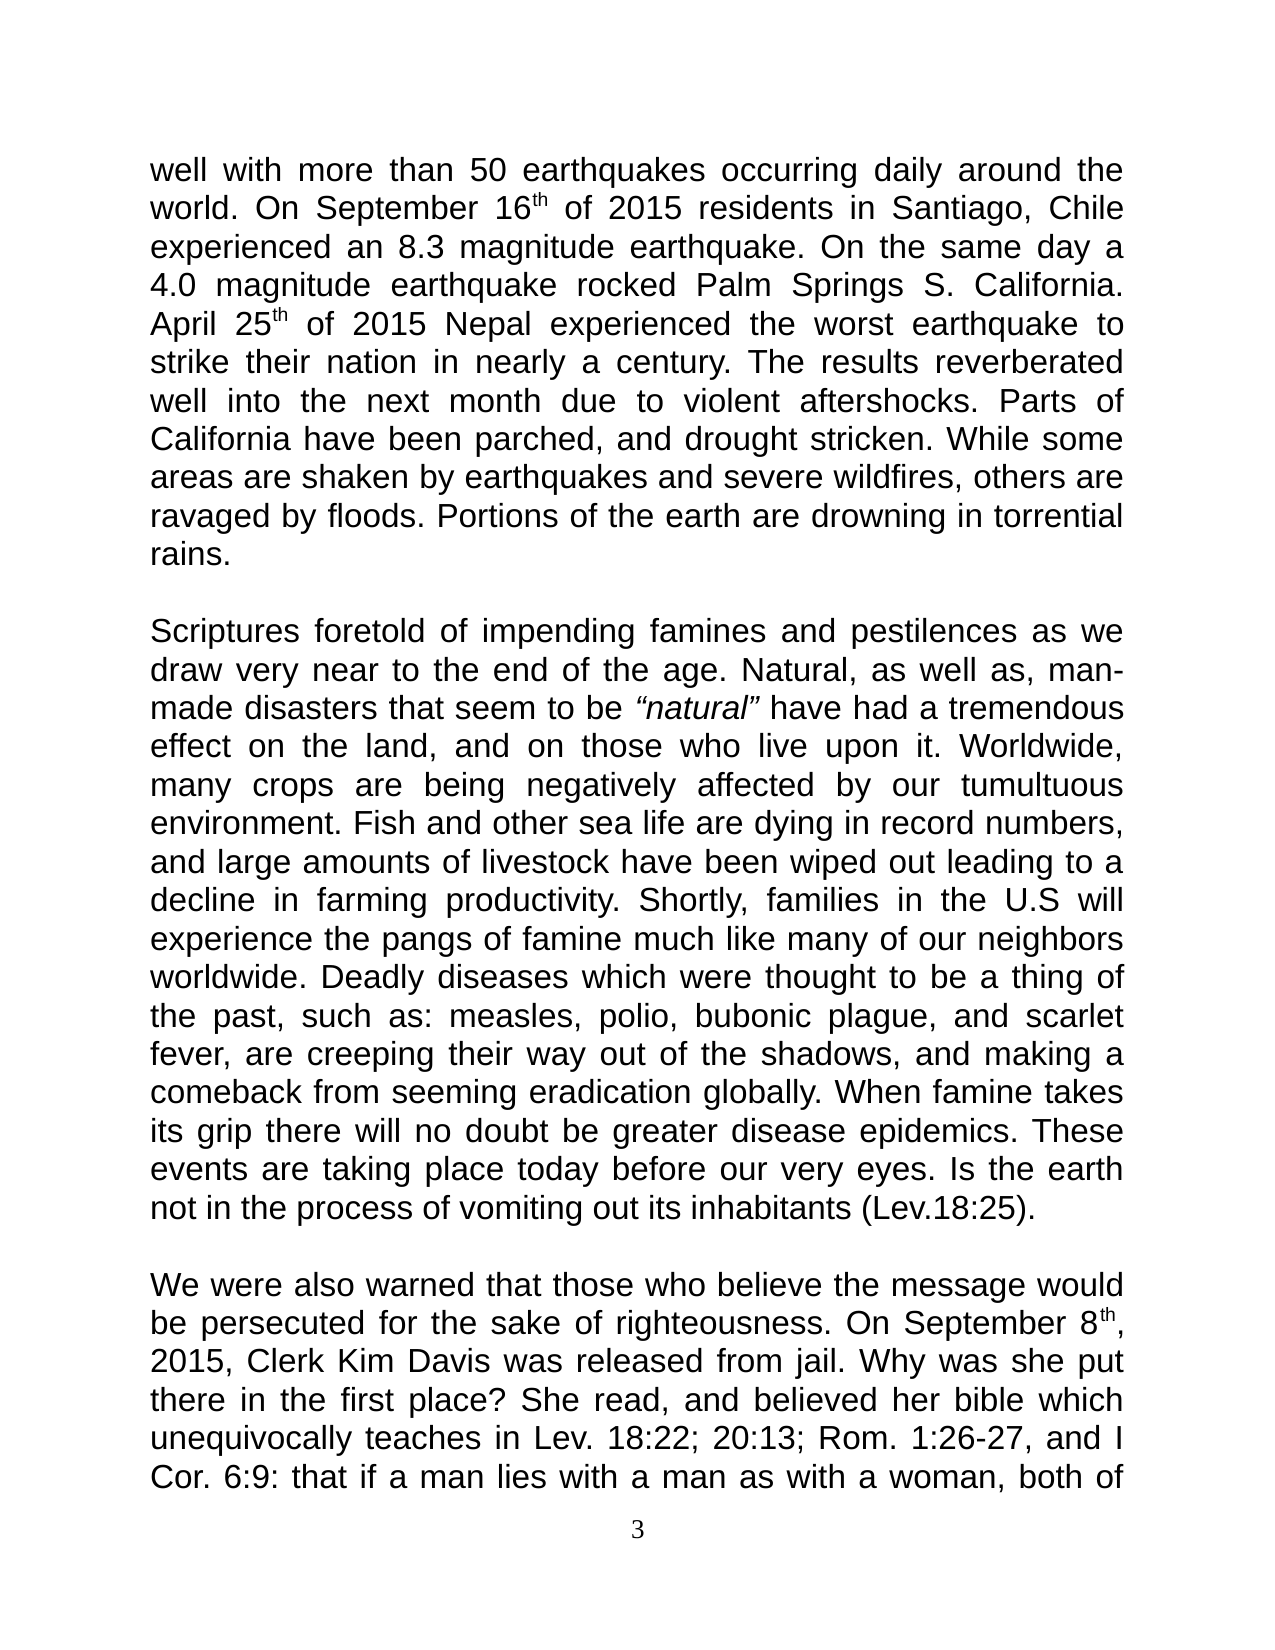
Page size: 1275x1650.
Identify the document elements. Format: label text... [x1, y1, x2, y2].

text Scriptures foretold of impending famines and pestilences as we draw very near to the end of the age. Natural, as well as, man-made disasters that seem to be “natural” have had a tremendous effect on the land, and on those who live upon it. Worldwide, many crops are being negatively affected by our tumultuous environment. Fish and other sea life are dying in record numbers, and large amounts of livestock have been wiped out leading to a decline in farming productivity. Shortly, families in the U.S will experience the pangs of famine much like many of our neighbors worldwide. Deadly diseases which were thought to be a thing of the past, such as: measles, polio, bubonic plague, and scarlet fever, are creeping their way out of the shadows, and making a comeback from seeming eradication globally. When famine takes its grip there will no doubt be greater disease epidemics. These events are taking place today before our very eyes. Is the earth not in the process of vomiting out its inhabitants (Lev.18:25). [150, 611, 1125, 1226]
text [150, 150, 1125, 573]
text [150, 1265, 1125, 1495]
